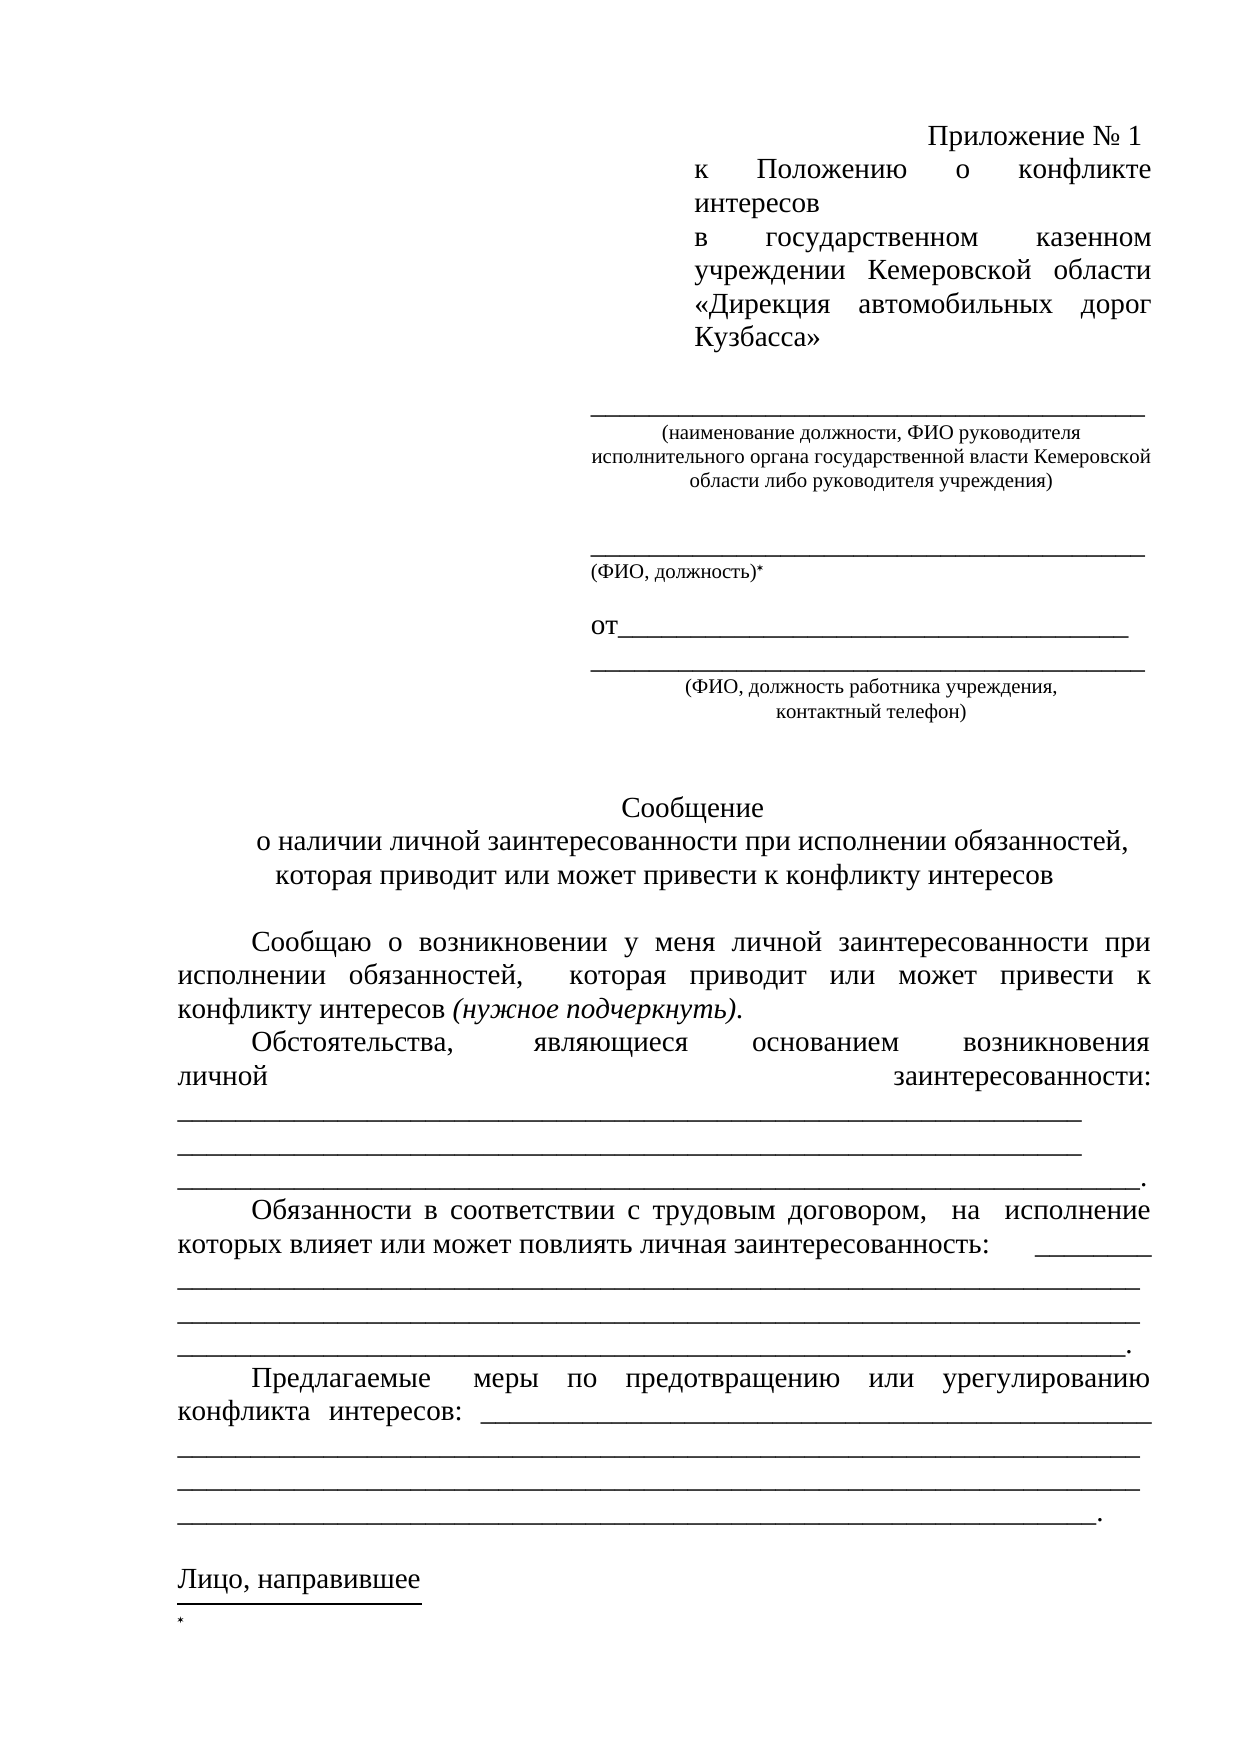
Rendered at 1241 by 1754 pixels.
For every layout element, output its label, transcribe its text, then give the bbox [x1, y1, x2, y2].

text Предлагаемые меры по предотвращению или урегулированию конфликта интересов: ______________________________________________ ___________________________________________________________________________________________________________________________________________________________________________________________________. [177, 1360, 1152, 1528]
text Сообщаю о возникновении у меня личной заинтересованности при исполнении обязанностей, которая приводит или может привести к конфликту интересов (нужное подчеркнуть). [177, 924, 1152, 1024]
text _________________________________________________________________. [177, 1326, 1152, 1360]
text (ФИО, должность) [591, 559, 1152, 583]
text Сообщение [177, 790, 1152, 823]
text в государственном казенном учреждении Кемеровской области «Дирекция автомобильных дорог Кузбасса» [694, 219, 1152, 353]
text __________________________________________________________________ [177, 1293, 1152, 1326]
text ______________________________________________________________ [177, 1125, 1152, 1159]
text Обязанности в соответствии с трудовым договором, на исполнение которых влияет или может повлиять личная заинтересованность: ________ __________________________________________________________________ [177, 1192, 1152, 1293]
text к Положению о конфликте интересов [694, 152, 1152, 219]
text ______________________________________ [591, 386, 1152, 420]
title Приложение № 1 [694, 118, 1152, 152]
text Обстоятельства, являющиеся основанием возникновения личной заинтересованности: ______________________________________________________________ [177, 1024, 1152, 1125]
text (наименование должности, ФИО руководителя исполнительного органа государственной власти Кемеровской области либо руководителя учреждения) [591, 420, 1152, 492]
text Лицо, направившее [177, 1561, 1152, 1595]
text __________________________________________________________________. [177, 1159, 1152, 1192]
text ______________________________________ [591, 526, 1152, 559]
text о наличии личной заинтересованности при исполнении обязанностей, которая приводит или может привести к конфликту интересов [177, 823, 1152, 890]
text от___________________________________ [591, 607, 1152, 641]
text контактный телефон) [591, 698, 1152, 723]
text ______________________________________ [591, 641, 1152, 674]
text (ФИО, должность работника учреждения, [591, 674, 1152, 698]
